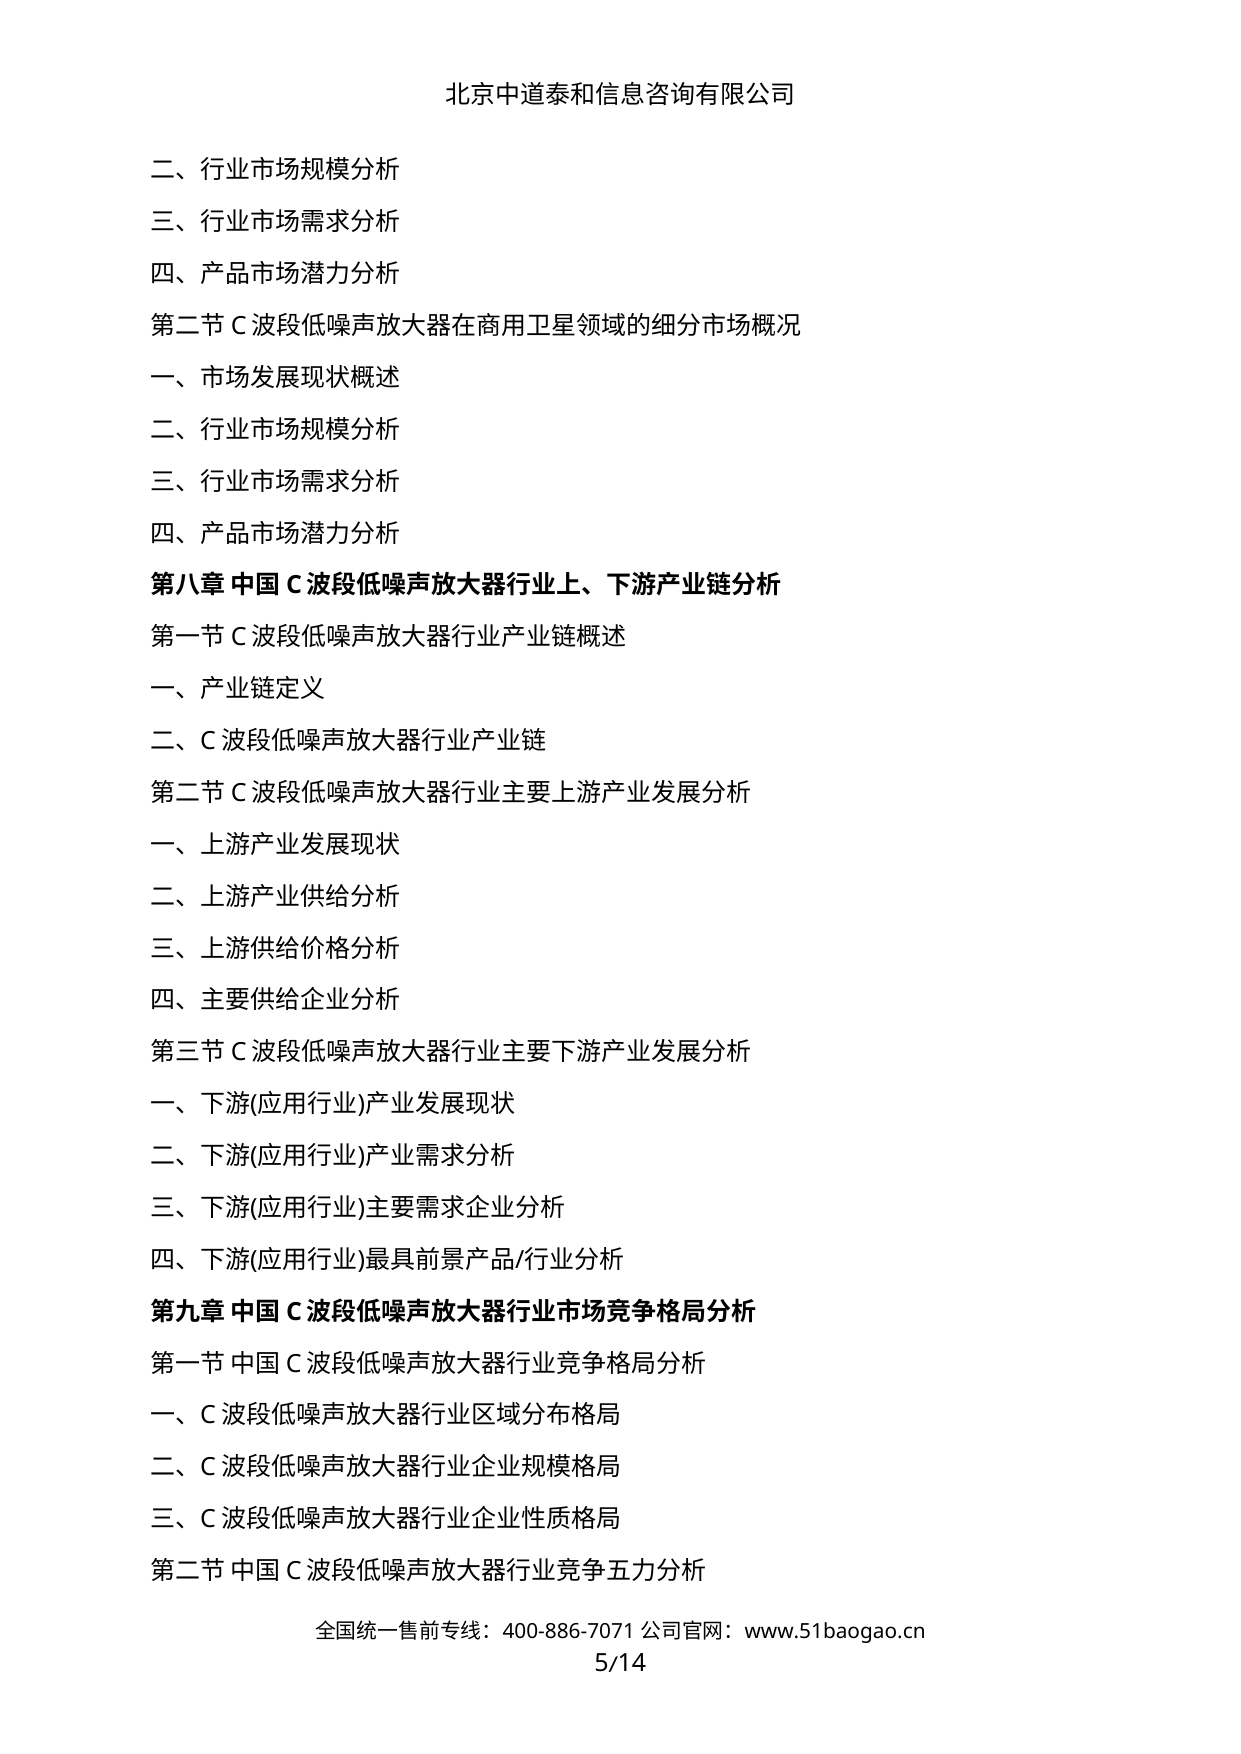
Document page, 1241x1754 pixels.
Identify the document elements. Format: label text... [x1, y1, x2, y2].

text 三、C波段低噪声放大器行业企业性质格局 [150, 1499, 1090, 1535]
text 一、C波段低噪声放大器行业区域分布格局 [150, 1395, 1090, 1431]
text 第二节 C波段低噪声放大器在商用卫星领域的细分市场概况 [150, 306, 1090, 342]
text 二、下游(应用行业)产业需求分析 [150, 1136, 1090, 1172]
text 第一节 中国C波段低噪声放大器行业竞争格局分析 [150, 1343, 1090, 1379]
text 第八章 中国C波段低噪声放大器行业上、下游产业链分析 [150, 565, 1090, 601]
text 第三节 C波段低噪声放大器行业主要下游产业发展分析 [150, 1032, 1090, 1068]
text 三、行业市场需求分析 [150, 461, 1090, 497]
text 第二节 C波段低噪声放大器行业主要上游产业发展分析 [150, 772, 1090, 809]
text 四、产品市场潜力分析 [150, 513, 1090, 549]
text 一、下游(应用行业)产业发展现状 [150, 1084, 1090, 1120]
text 一、上游产业发展现状 [150, 824, 1090, 861]
text 三、上游供给价格分析 [150, 928, 1090, 964]
text 二、C波段低噪声放大器行业产业链 [150, 721, 1090, 757]
text 二、上游产业供给分析 [150, 876, 1090, 912]
text 二、行业市场规模分析 [150, 150, 1090, 186]
text 第二节 中国C波段低噪声放大器行业竞争五力分析 [150, 1551, 1090, 1587]
text 一、产业链定义 [150, 669, 1090, 705]
text 四、产品市场潜力分析 [150, 254, 1090, 290]
text 第一节 C波段低噪声放大器行业产业链概述 [150, 617, 1090, 653]
text 第九章 中国C波段低噪声放大器行业市场竞争格局分析 [150, 1291, 1090, 1327]
text 二、C波段低噪声放大器行业企业规模格局 [150, 1447, 1090, 1483]
text 二、行业市场规模分析 [150, 409, 1090, 446]
text 四、主要供给企业分析 [150, 980, 1090, 1016]
text 三、行业市场需求分析 [150, 202, 1090, 238]
text 三、下游(应用行业)主要需求企业分析 [150, 1187, 1090, 1224]
text 四、下游(应用行业)最具前景产品/行业分析 [150, 1239, 1090, 1276]
text 一、市场发展现状概述 [150, 357, 1090, 394]
